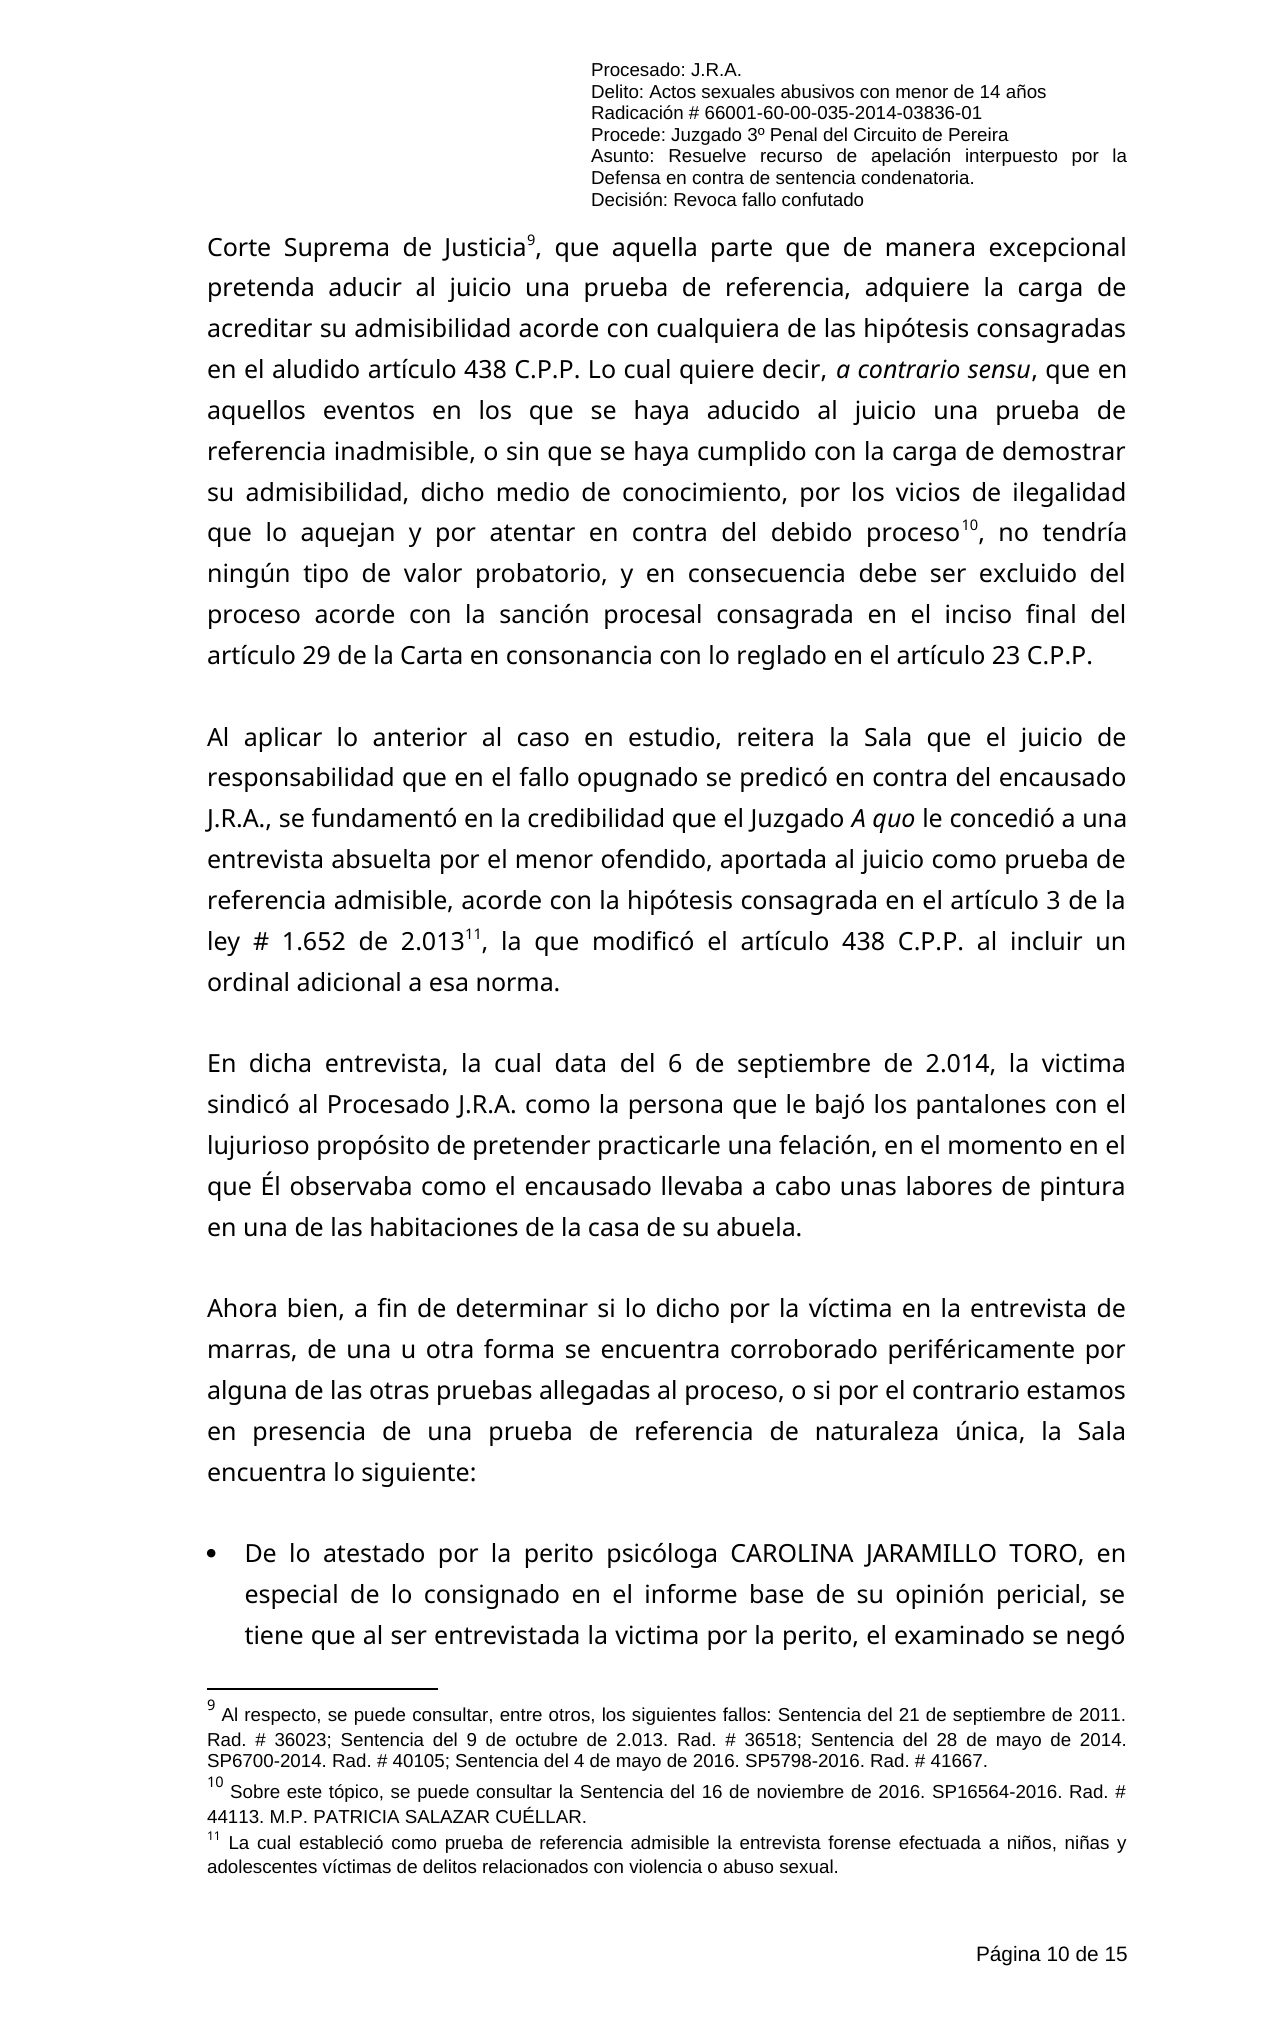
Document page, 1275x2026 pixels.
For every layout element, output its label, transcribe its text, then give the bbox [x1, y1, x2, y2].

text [207, 229, 1127, 672]
text Al aplicar lo anterior al caso en estudio, reitera la Sala que el juicio de responsabilidad que en el fallo opugnado se predicó en contra del encausado J.R.A., se fundamentó en la credibilidad que el Juzgado A quo le concedió a una entrevista absuelta por el menor ofendido, aportada al juicio como prueba de referencia admisible, acorde con la hipótesis consagrada en el artículo 3 de la ley # 1.652 de 2.013, la que modificó el artículo 438 C.P.P. al incluir un ordinal adicional a esa norma. [207, 719, 1127, 998]
text Ahora bien, a fin de determinar si lo dicho por la víctima en la entrevista de marras, de una u otra forma se encuentra corroborado periféricamente por alguna de las otras pruebas allegadas al proceso, o si por el contrario estamos en presencia de una prueba de referencia de naturaleza única, la Sala encuentra lo siguiente: [207, 1291, 1127, 1488]
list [207, 1536, 1127, 1652]
text En dicha entrevista, la cual data del 6 de septiembre de 2.014, la victima sindicó al Procesado J.R.A. como la persona que le bajó los pantalones con el lujurioso propósito de pretender practicarle una felación, en el momento en el que Él observaba como el encausado llevaba a cabo unas labores de pintura en una de las habitaciones de la casa de su abuela. [207, 1046, 1127, 1243]
